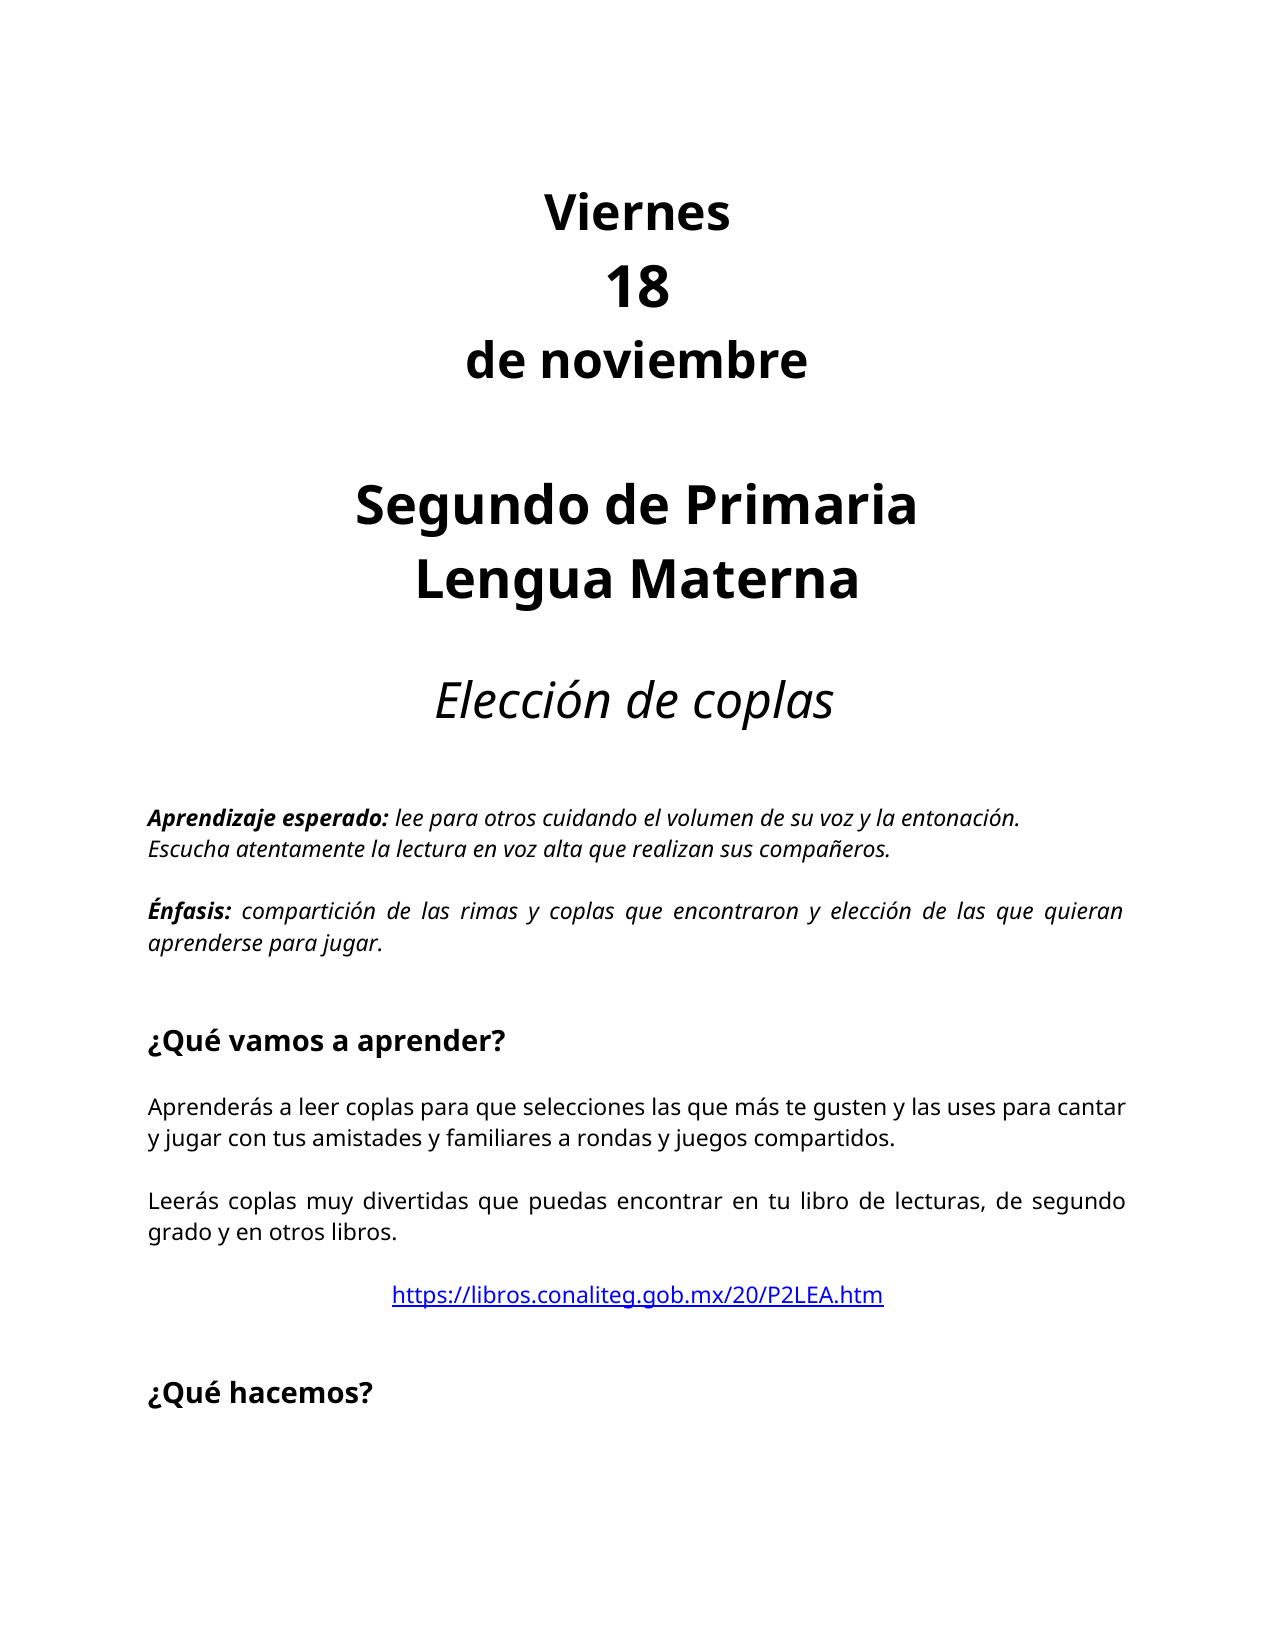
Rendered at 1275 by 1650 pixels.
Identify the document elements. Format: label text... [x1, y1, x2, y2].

text Énfasis: compartición de las rimas y coplas que encontraron y elección de las que quieran aprenderse para jugar. [148, 895, 1127, 958]
text Segundo de Primaria [148, 467, 1127, 540]
text Viernes [148, 177, 1127, 245]
text Aprendizaje esperado: lee para otros cuidando el volumen de su voz y la entonación. [148, 801, 1127, 833]
text ¿Qué hacemos? [148, 1372, 1127, 1412]
text Escucha atentamente la lectura en voz alta que realizan sus compañeros. [148, 833, 1127, 864]
text https://libros.conaliteg.gob.mx/20/P2LEA.htm [148, 1279, 1127, 1310]
text 18 [148, 245, 1127, 325]
text Aprenderás a leer coplas para que selecciones las que más te gusten y las uses para cantar y jugar con tus amistades y familiares a rondas y juegos compartidos. [148, 1091, 1127, 1154]
text Leerás coplas muy divertidas que puedas encontrar en tu libro de lecturas, de segundo grado y en otros libros. [148, 1185, 1127, 1247]
text Lengua Materna [148, 540, 1127, 614]
text ¿Qué vamos a aprender? [148, 1020, 1127, 1060]
text Elección de coplas [148, 665, 1127, 733]
text de noviembre [148, 325, 1127, 393]
